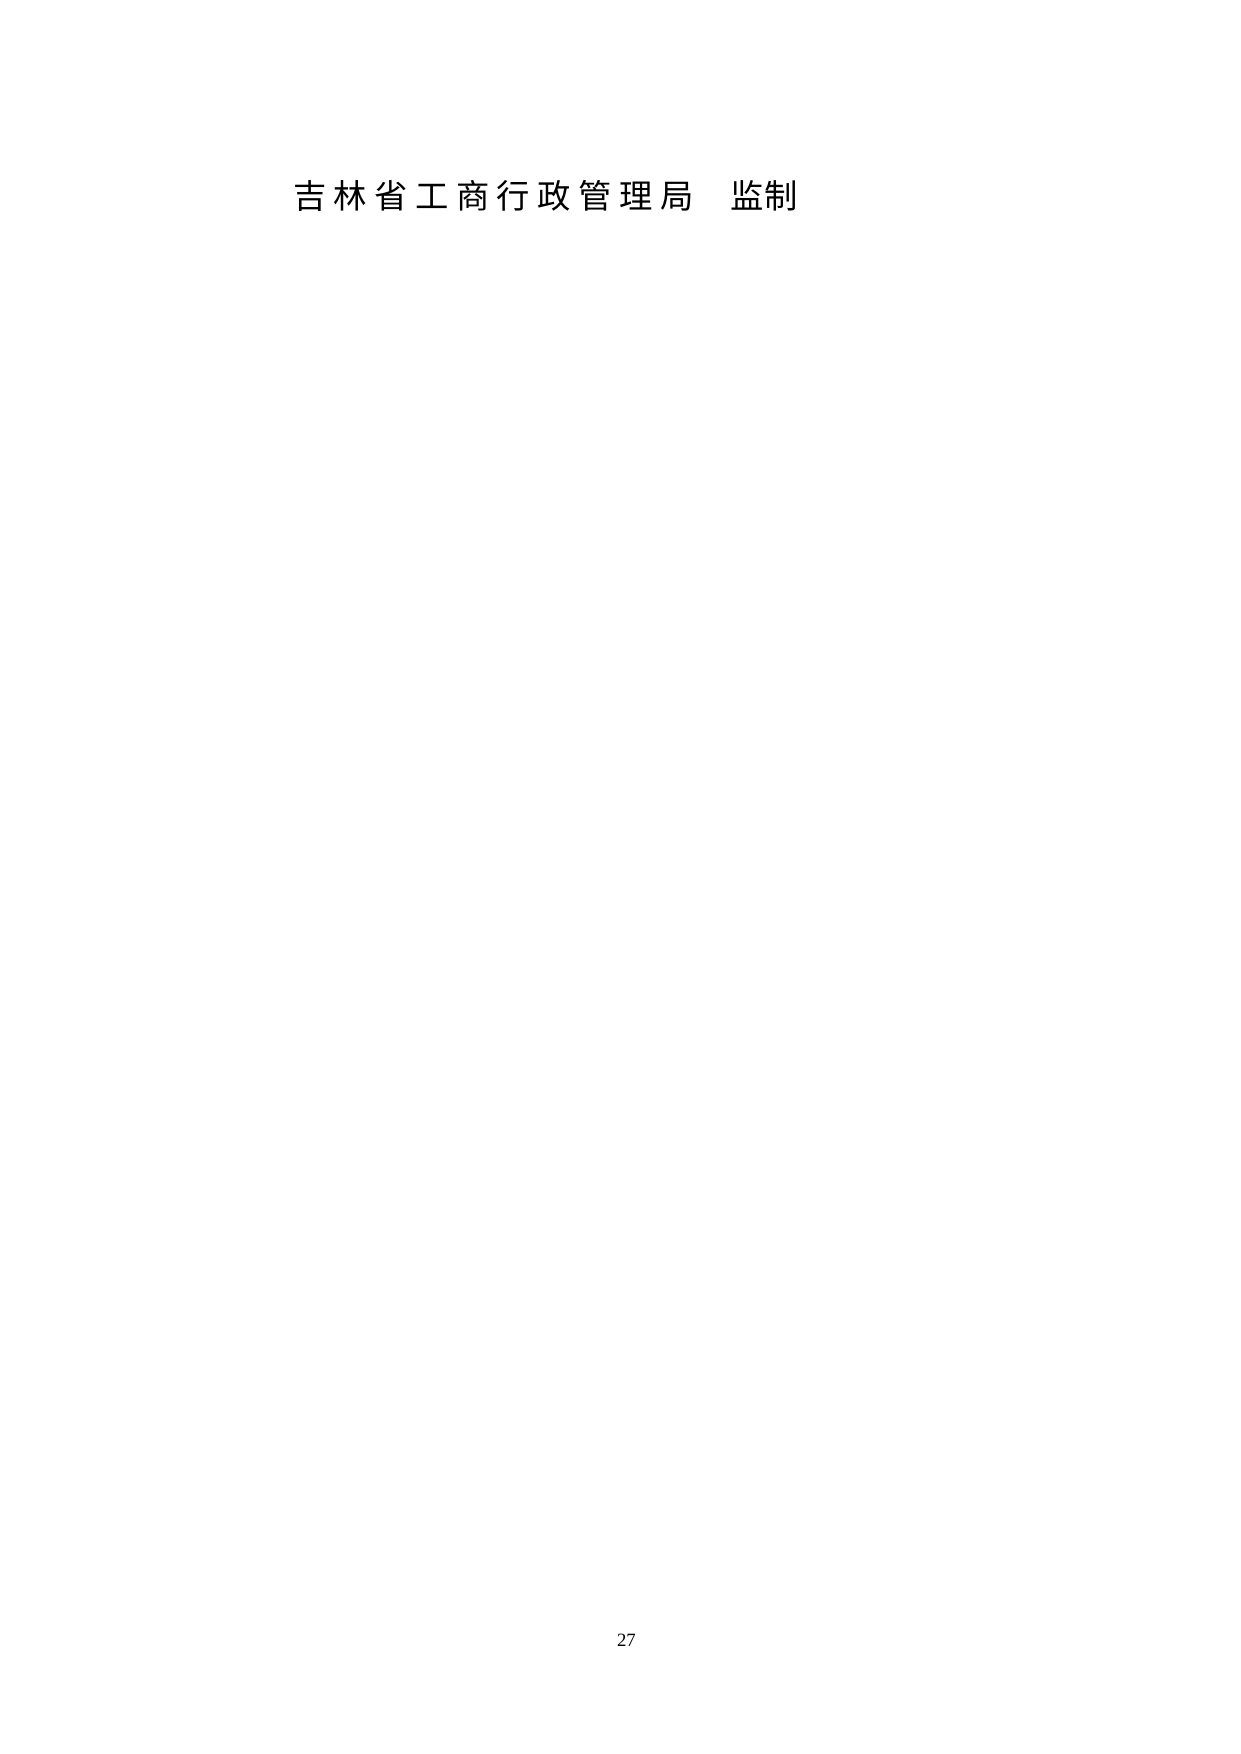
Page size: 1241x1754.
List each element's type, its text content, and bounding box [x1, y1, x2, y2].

text 吉 林 省 工 商 行 政 管 理 局 监制 [159, 162, 1093, 227]
